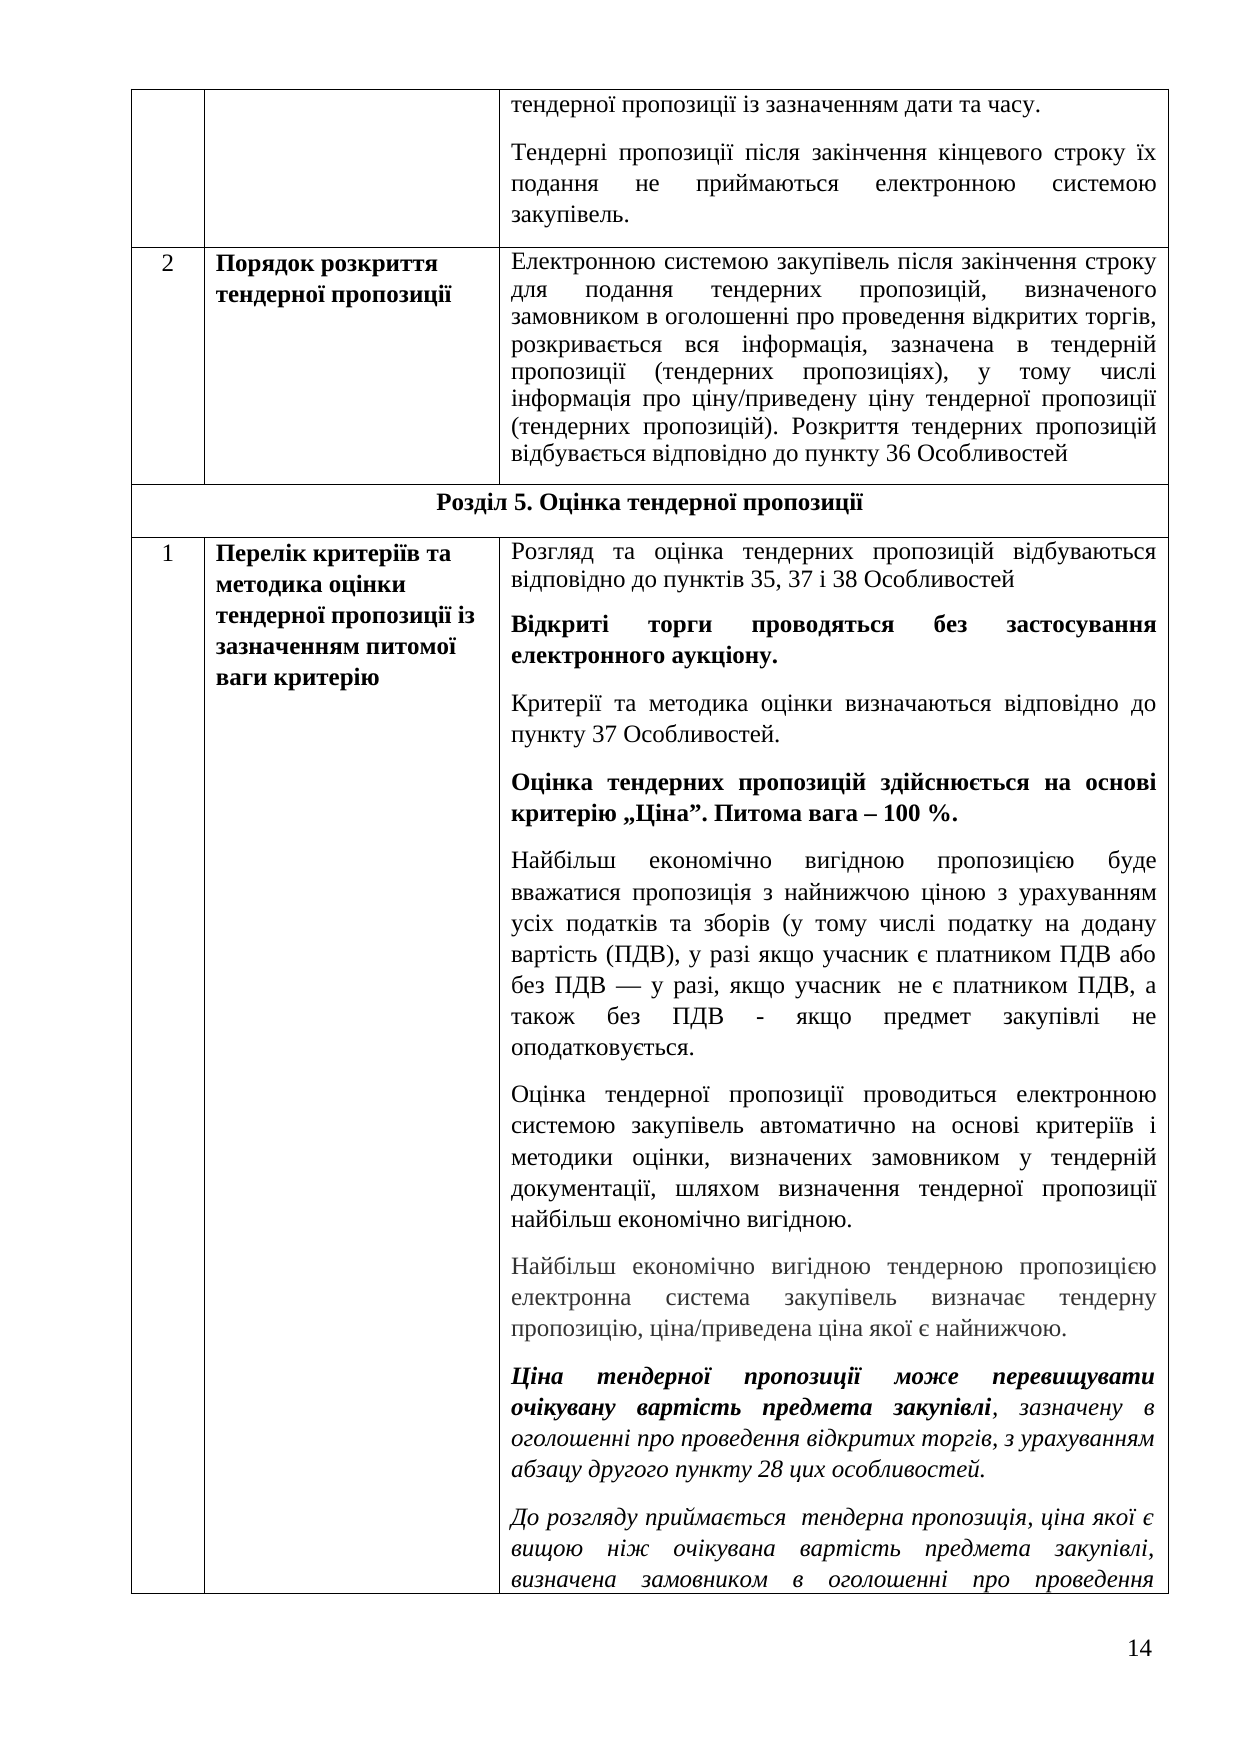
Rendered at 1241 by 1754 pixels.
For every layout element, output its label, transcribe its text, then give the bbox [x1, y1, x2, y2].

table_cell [205, 538, 499, 1593]
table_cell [500, 538, 1168, 1593]
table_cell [205, 90, 499, 247]
table_cell Розділ 5. Оцінка тендерної пропозиції [132, 485, 1168, 537]
table_cell 2 [132, 248, 204, 484]
table_cell 1 [132, 90, 204, 247]
table_cell Порядок розкриття тендерної пропозиції [205, 248, 499, 484]
table_cell 1 [132, 538, 204, 1593]
table_cell Електронною системою закупівель після закінчення строку для подання тендерних пропозицій, визначеного замовником в оголошенні про проведення відкритих торгів, розкривається вся інформація, зазначена в тендерній пропозиції (тендерних пропозиціях), у тому числі інформація про ціну/приведену ціну тендерної пропозиції (тендерних пропозицій). Розкриття тендерних пропозицій відбувається відповідно до пункту 36 Особливостей [500, 248, 1168, 484]
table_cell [500, 90, 1168, 247]
